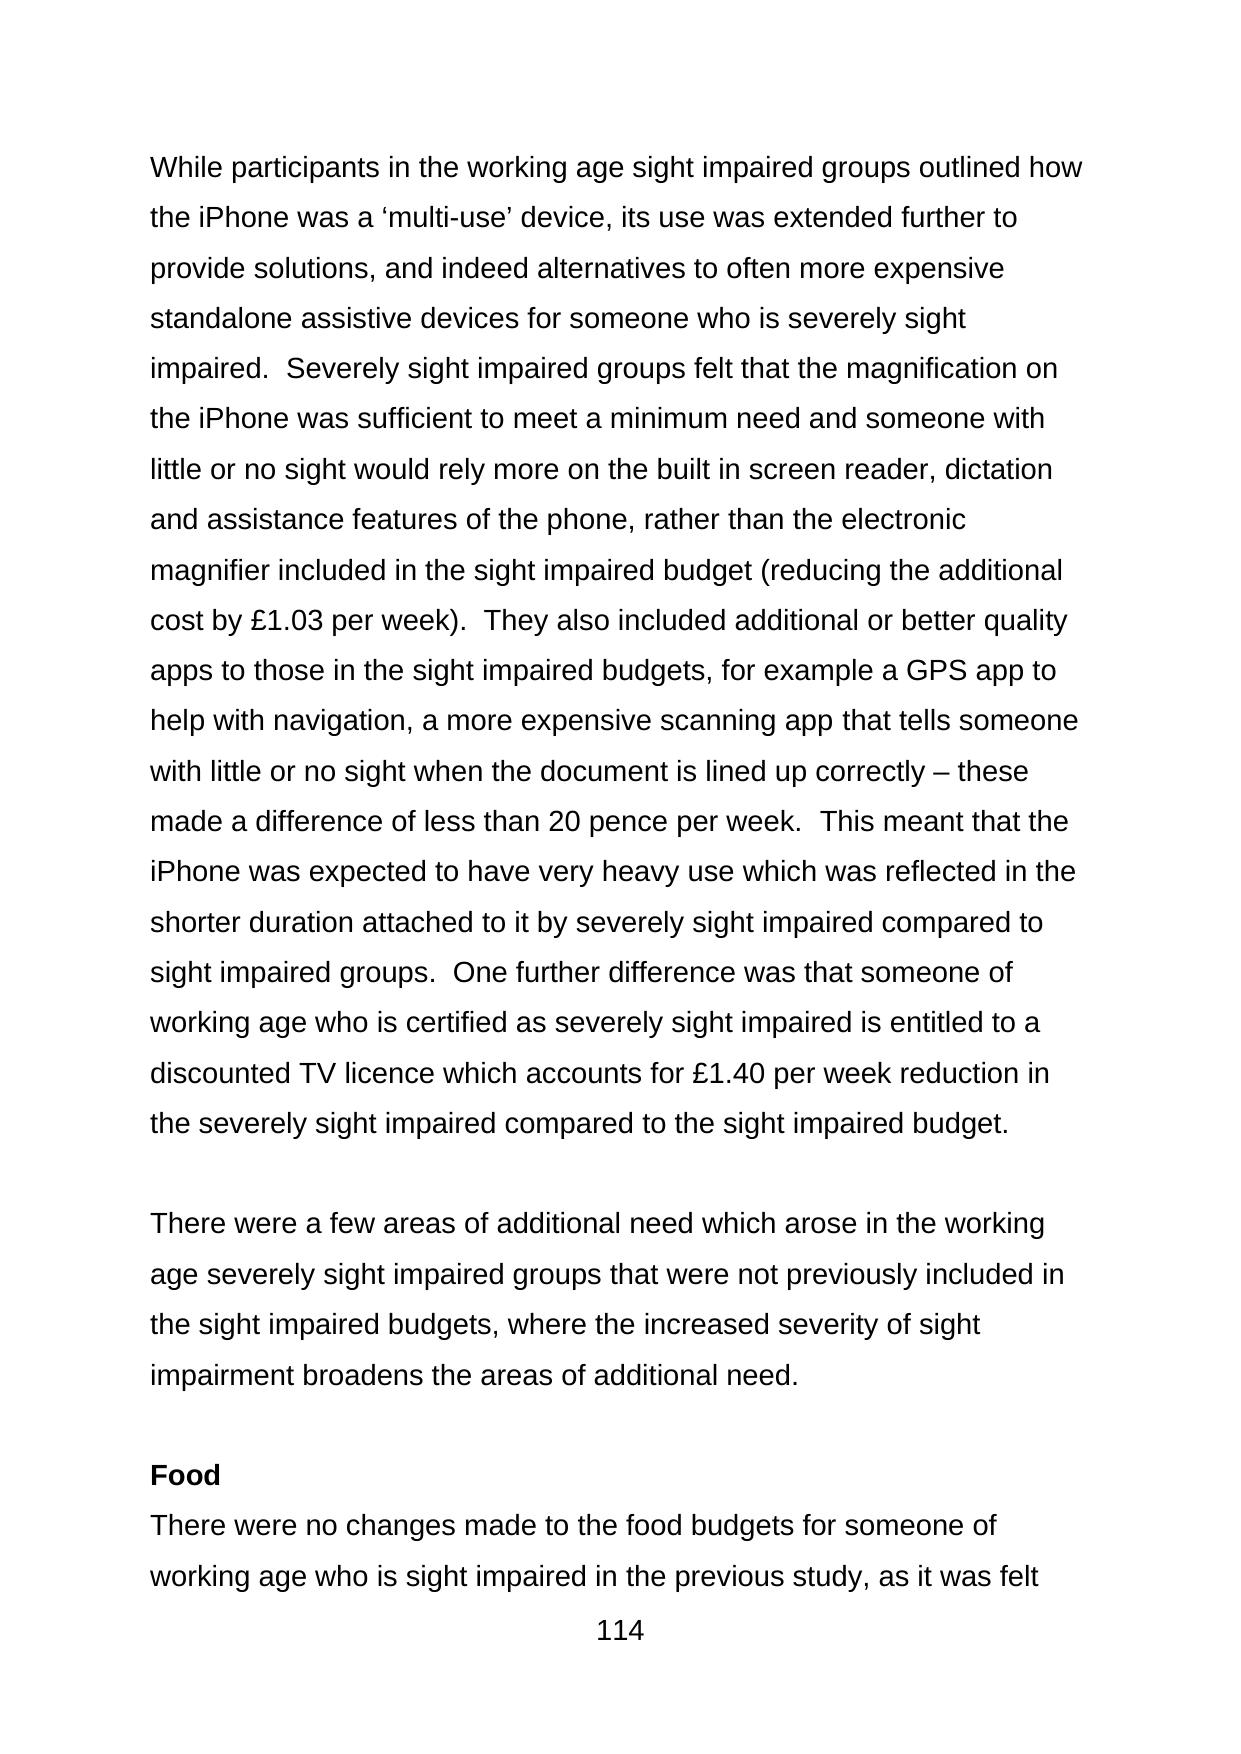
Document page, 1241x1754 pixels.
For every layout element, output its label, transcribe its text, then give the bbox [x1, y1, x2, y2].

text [150, 150, 1090, 1139]
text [150, 1508, 1090, 1592]
text There were a few areas of additional need which arose in the working age severely sight impaired groups that were not previously included in the sight impaired budgets, where the increased severity of sight impairment broadens the areas of additional need. [150, 1207, 1090, 1391]
subtitle Food [150, 1458, 1090, 1492]
